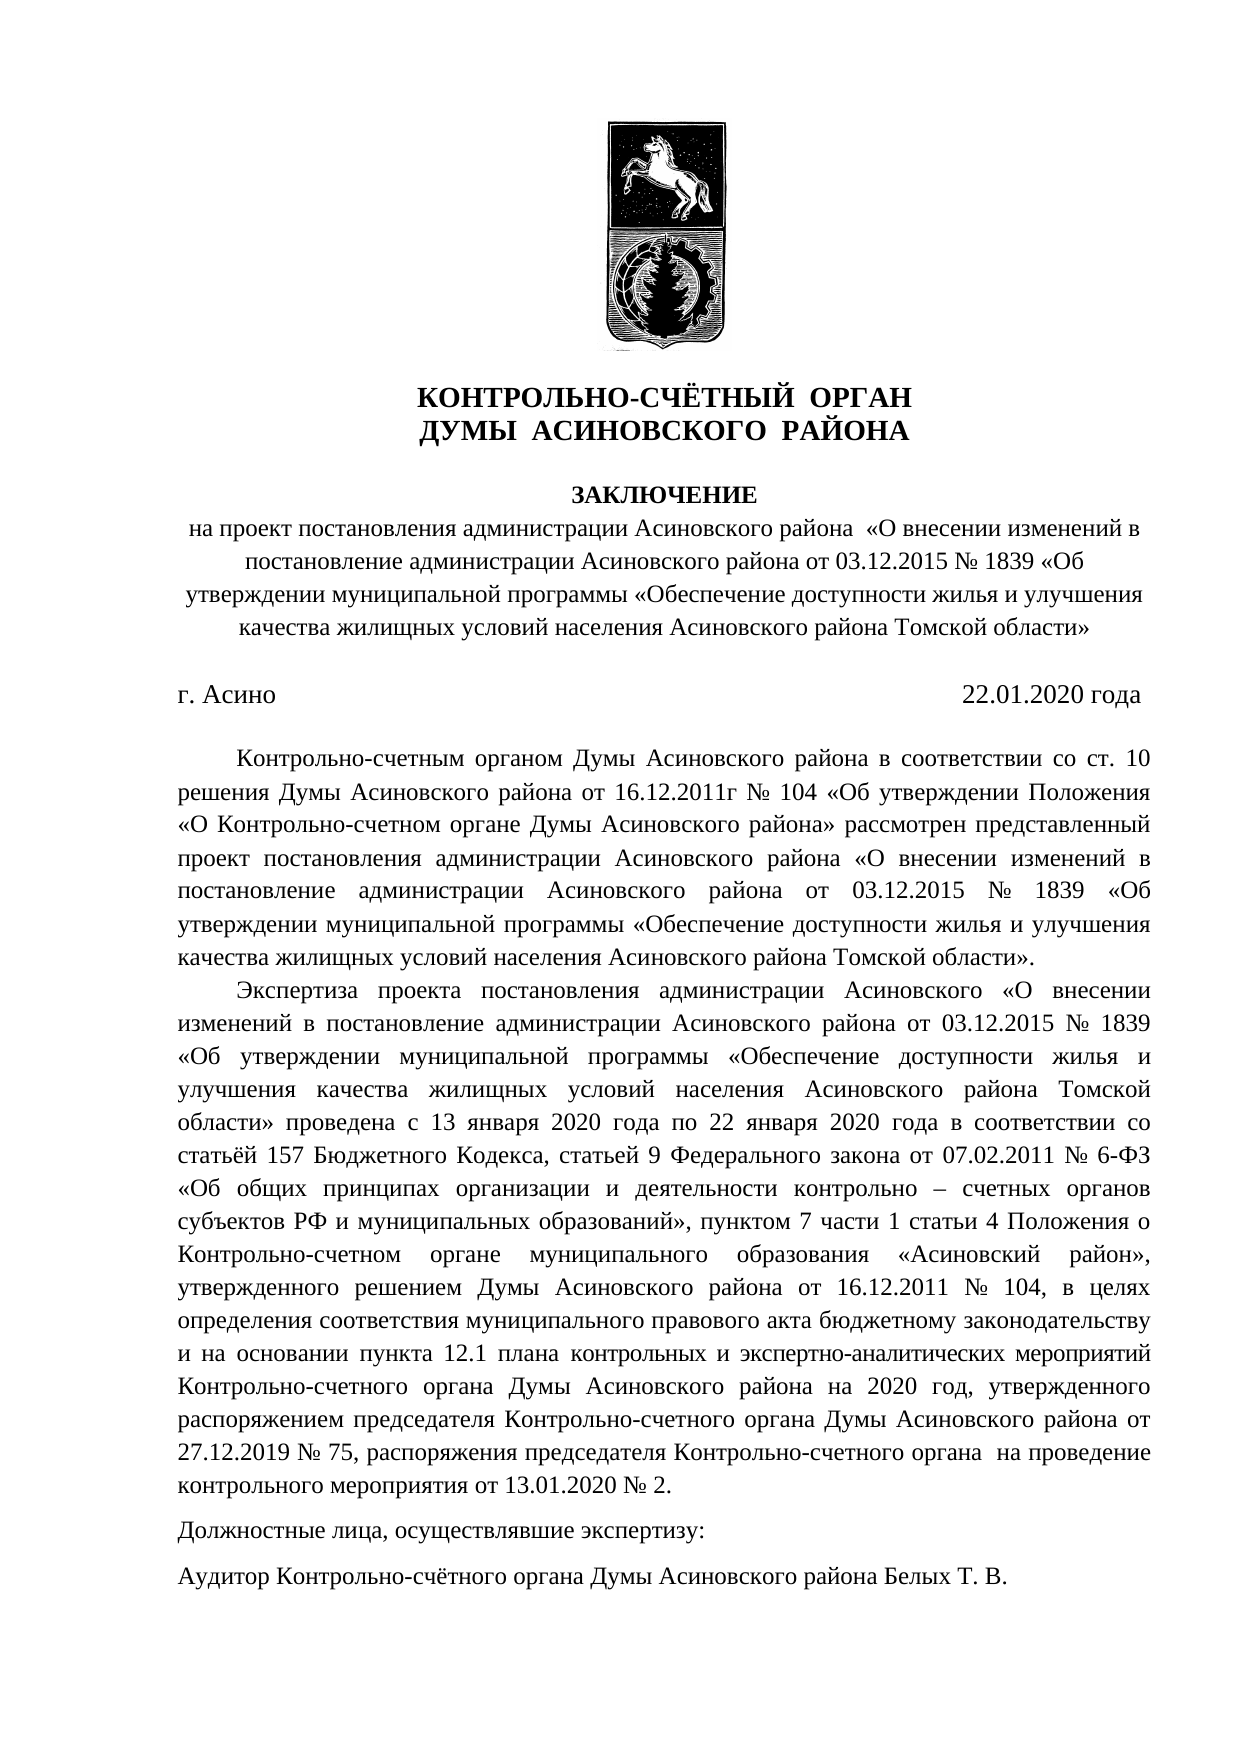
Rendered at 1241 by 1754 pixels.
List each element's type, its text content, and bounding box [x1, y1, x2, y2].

subtitle КОНТРОЛЬНО-СЧЁТНЫЙ ОРГАН [177, 380, 1152, 413]
subtitle ДУМЫ АСИНОВСКОГО РАЙОНА [177, 413, 1152, 447]
text Аудитор Контрольно-счётного органа Думы Асиновского района Белых Т. В. [177, 1561, 1152, 1590]
text Должностные лица, осуществлявшие экспертизу: [177, 1516, 1152, 1544]
text Экспертиза проекта постановления администрации Асиновского «О внесении изменений в постановление администрации Асиновского района от 03.12.2015 № 1839 «Об утверждении муниципальной программы «Обеспечение доступности жилья и улучшения качества жилищных условий населения Асиновского района Томской области» проведена с 13 января 2020 года по 22 января 2020 года в соответствии со статьёй 157 Бюджетного Кодекса, статьей 9 Федерального закона от 07.02.2011 № 6-ФЗ «Об общих принципах организации и деятельности контрольно – счетных органов субъектов РФ и муниципальных образований», пунктом 7 части 1 статьи 4 Положения о Контрольно-счетном органе муниципального образования «Асиновский район», утвержденного решением Думы Асиновского района от 16.12.2011 № 104, в целях определения соответствия муниципального правового акта бюджетному законодательству и на основании пункта 12.1 плана контрольных и экспертно-аналитических мероприятий Контрольно-счетного органа Думы Асиновского района на 2020 год, утвержденного распоряжением председателя Контрольно-счетного органа Думы Асиновского района от 27.12.2019 № 75, распоряжения председателя Контрольно-счетного органа на проведение контрольного мероприятия от 13.01.2020 № 2. [177, 975, 1152, 1499]
text ЗАКЛЮЧЕНИЕ [177, 480, 1152, 508]
text на проект постановления администрации Асиновского района «О внесении изменений в постановление администрации Асиновского района от 03.12.2015 № 1839 «Об утверждении муниципальной программы «Обеспечение доступности жилья и улучшения качества жилищных условий населения Асиновского района Томской области» [177, 513, 1152, 641]
text Контрольно-счетным органом Думы Асиновского района в соответствии со ст. 10 решения Думы Асиновского района от 16.12.2011г № 104 «Об утверждении Положения «О Контрольно-счетном органе Думы Асиновского района» рассмотрен представленный проект постановления администрации Асиновского района «О внесении изменений в постановление администрации Асиновского района от 03.12.2015 № 1839 «Об утверждении муниципальной программы «Обеспечение доступности жилья и улучшения качества жилищных условий населения Асиновского района Томской области». [177, 743, 1152, 970]
picture [597, 118, 732, 351]
text г. Асино 22.01.2020 года [177, 678, 1152, 709]
